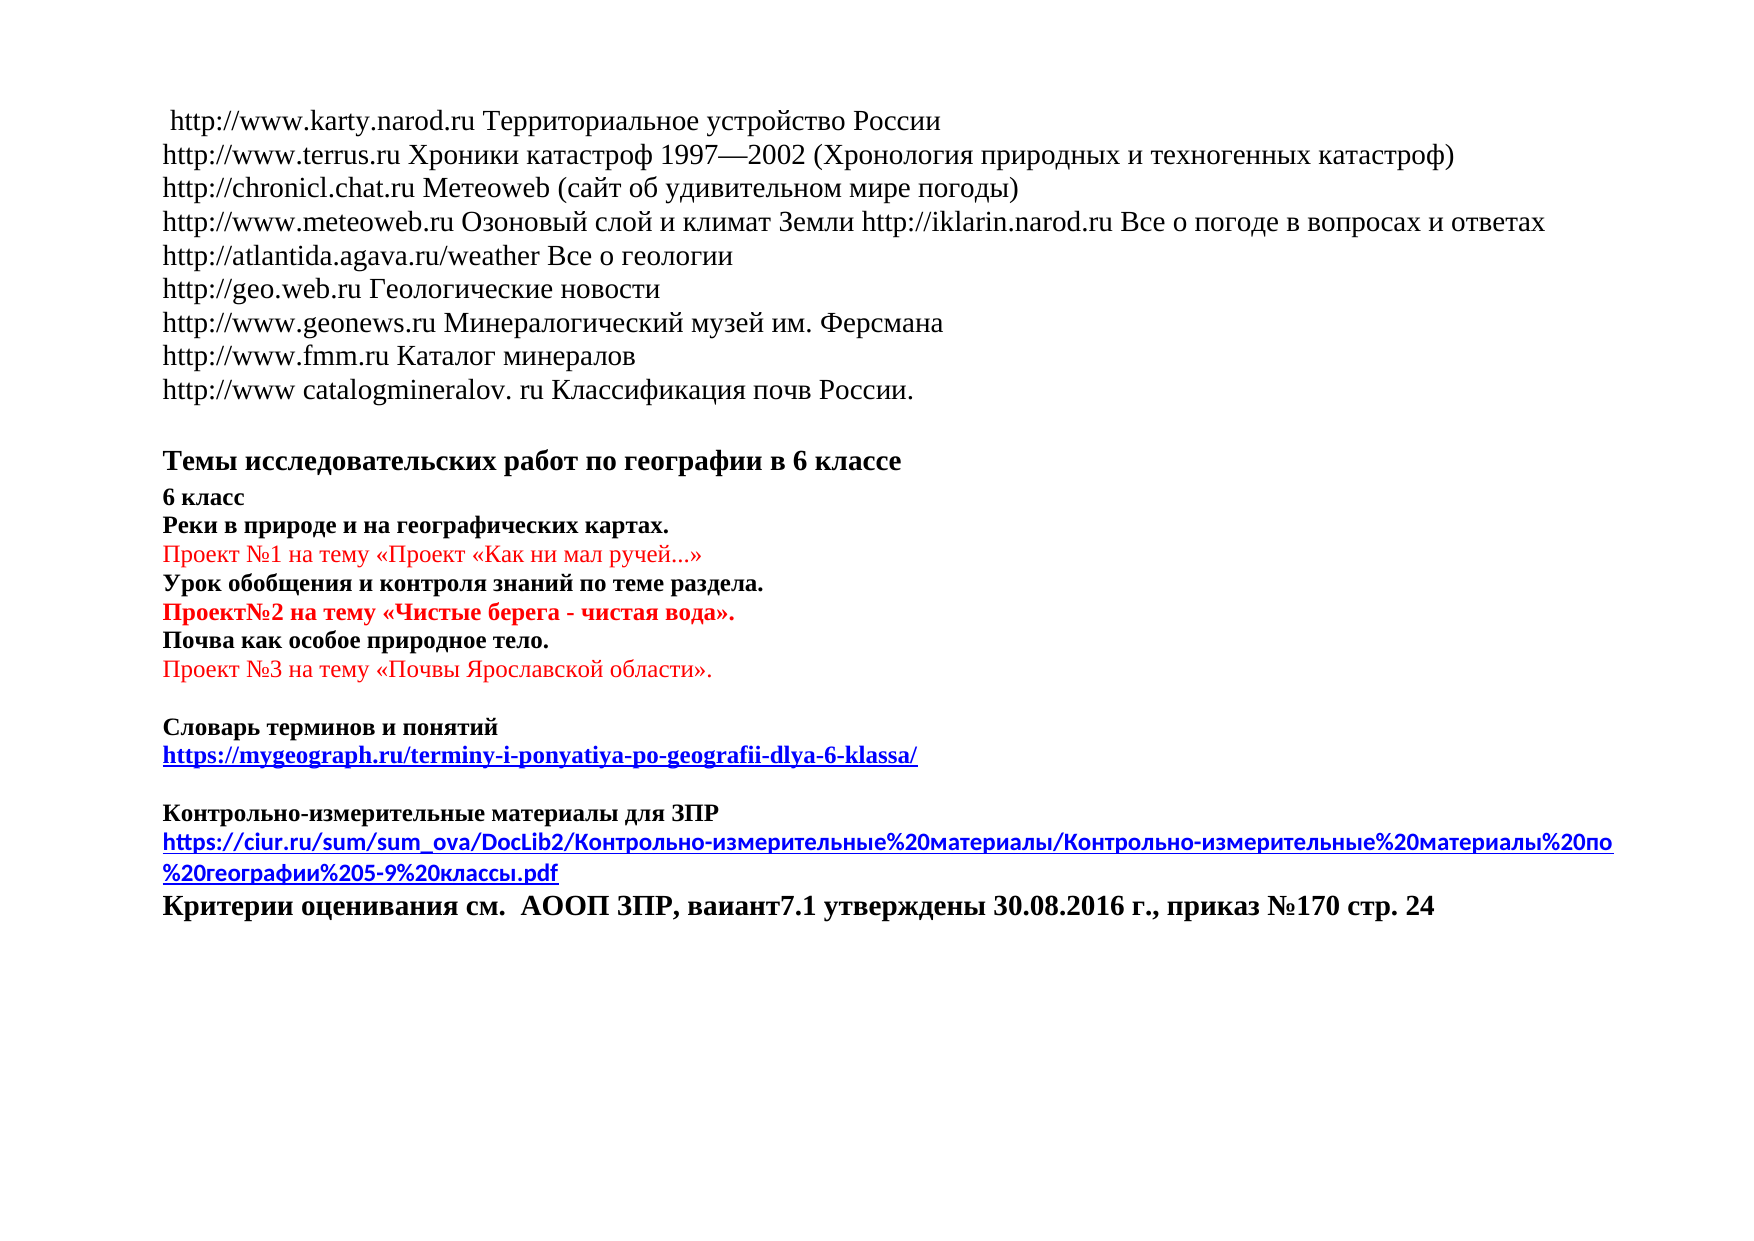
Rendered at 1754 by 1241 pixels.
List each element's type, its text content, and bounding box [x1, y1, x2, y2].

text 6 класс Реки в природе и на географических картах. Проект №1 на тему «Проект «Как ни мал ручей...» Урок обобщения и контроля знаний по теме раздела. Проект№2 на тему «Чистые берега - чистая вода». Почва как особое природное тело. Проект №3 на тему «Почвы Ярославской области». Словарь терминов и понятий https://mygeograph.ru/terminy-i-ponyatiya-po-geografii-dlya-6-klassa/ [162, 482, 1636, 769]
subtitle Темы исследовательских работ по географии в 6 классе [162, 443, 1636, 477]
text Контрольно-измерительные материалы для ЗПР https://ciur.ru/sum/sum_ova/DocLib2/Контрольно-измерительные%20материалы/Контрольно-измерительные%20материалы%20по%20географии%205-9%20классы.pdf Критерии оценивания см. АООП ЗПР, ваиант7.1 утверждены 30.08.2016 г., приказ №170 стр. 24 [162, 798, 1636, 921]
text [162, 103, 1636, 405]
